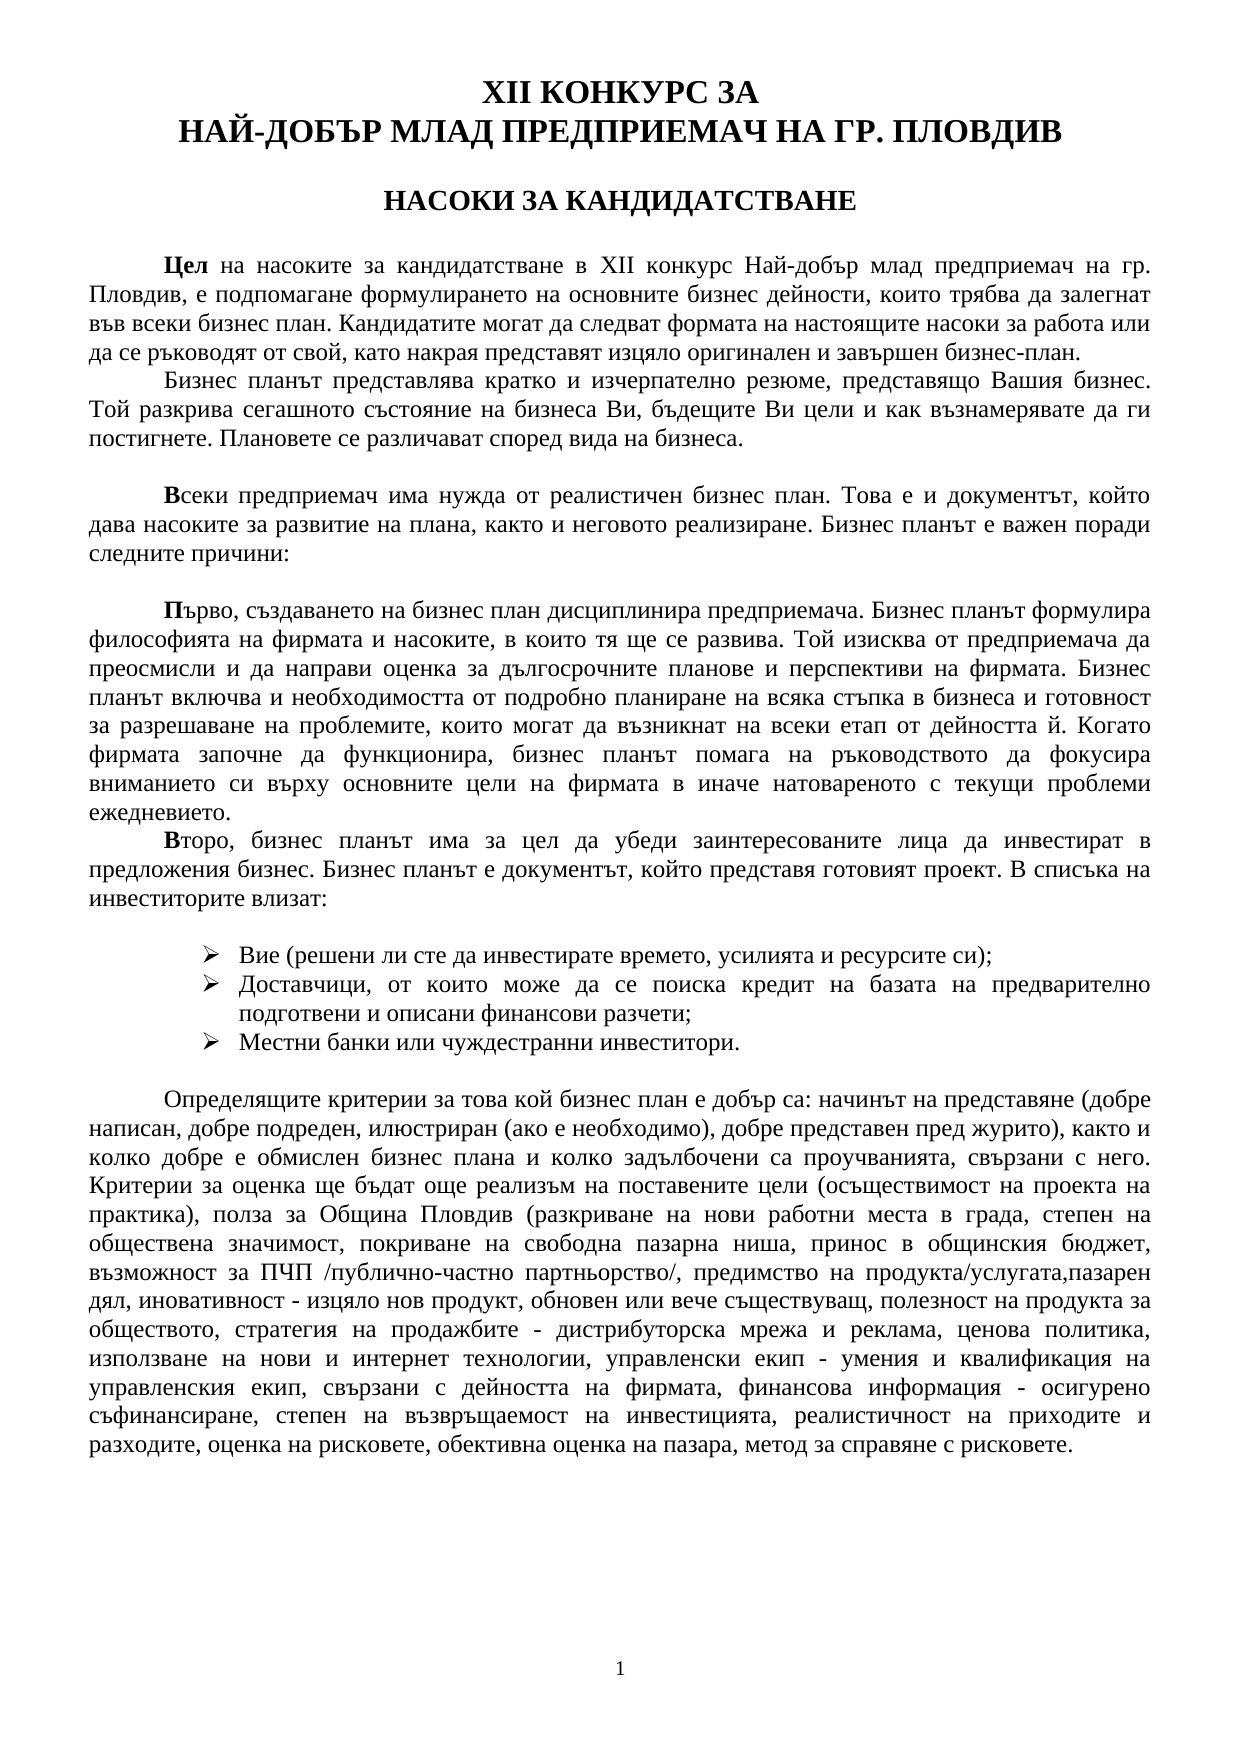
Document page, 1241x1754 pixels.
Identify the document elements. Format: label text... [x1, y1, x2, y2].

list Местни банки или чуждестранни инвеститори. [201, 1027, 1152, 1056]
text Бизнес планът представлява кратко и изчерпателно резюме, представящо Вашия бизнес. Той разкрива сегашното състояние на бизнеса Ви, бъдещите Ви цели и как възнамерявате да ги постигнете. Плановете се различават според вида на бизнеса. [89, 366, 1152, 452]
text Цел на насоките за кандидатстване в XII конкурс Най-добър млад предприемач на гр. Пловдив, е подпомагане формулирането на основните бизнес дейности, които трябва да залегнат във всеки бизнес план. Кандидатите могат да следват формата на настоящите насоки за работа или да се ръководят от свой, като накрая представят изцяло оригинален и завършен бизнес-план. [89, 251, 1152, 366]
text Всеки предприемач има нужда от реалистичен бизнес план. Това е и документът, който дава насоките за развитие на плана, както и неговото реализиране. Бизнес планът е важен поради следните причини: [89, 481, 1152, 567]
text Определящите критерии за това кой бизнес план е добър са: начинът на представяне (добре написан, добре подреден, илюстриран (ако е необходимо), добре представен пред журито), както и колко добре е обмислен бизнес плана и колко задълбочени са проучванията, свързани с него. Критерии за оценка ще бъдат още реализъм на поставените цели (осъществимост на проекта на практика), полза за Община Пловдив (разкриване на нови работни места в града, степен на обществена значимост, покриване на свободна пазарна ниша, принос в общинския бюджет, възможност за ПЧП /публично-частно партньорство/, предимство на продукта/услугата,пазарен дял, иновативност - изцяло нов продукт, обновен или вече съществуващ, полезност на продукта за обществото, стратегия на продажбите - дистрибуторска мрежа и реклама, ценова политика, използване на нови и интернет технологии, управленски екип - умения и квалификация на управленския екип, свързани с дейността на фирмата, финансова информация - осигурено съфинансиране, степен на възвръщаемост на инвестицията, реалистичност на приходите и разходите, оценка на рисковете, обективна оценка на пазара, метод за справяне с рисковете. [89, 1084, 1152, 1458]
text НАСОКИ ЗА КАНДИДАТСТВАНЕ [89, 183, 1152, 217]
text Второ, бизнес планът има за цел да убеди заинтересованите лица да инвестират в предложения бизнес. Бизнес планът е документът, който представя готовият проект. В списъка на инвеститорите влизат: [89, 826, 1152, 912]
list Доставчици, от които може да се поиска кредит на базата на предварително подготвени и описани финансови разчети; [201, 969, 1152, 1027]
text Първо, създаването на бизнес план дисциплинира предприемача. Бизнес планът формулира философията на фирмата и насоките, в които тя ще се развива. Той изисква от предприемача да преосмисли и да направи оценка за дългосрочните планове и перспективи на фирмата. Бизнес планът включва и необходимостта от подробно планиране на всяка стъпка в бизнеса и готовност за разрешаване на проблемите, които могат да възникнат на всеки етап от дейността й. Когато фирмата започне да функционира, бизнес планът помага на ръководството да фокусира вниманието си върху основните цели на фирмата в иначе натовареното с текущи проблеми ежедневието. [89, 596, 1152, 826]
list Вие (решени ли сте да инвестирате времето, усилията и ресурсите си); [201, 941, 1152, 969]
subtitle НАЙ-ДОБЪР МЛАД ПРЕДПРИЕМАЧ НА ГР. ПЛОВДИВ [89, 111, 1152, 149]
subtitle XII КОНКУРС ЗА [89, 73, 1152, 111]
